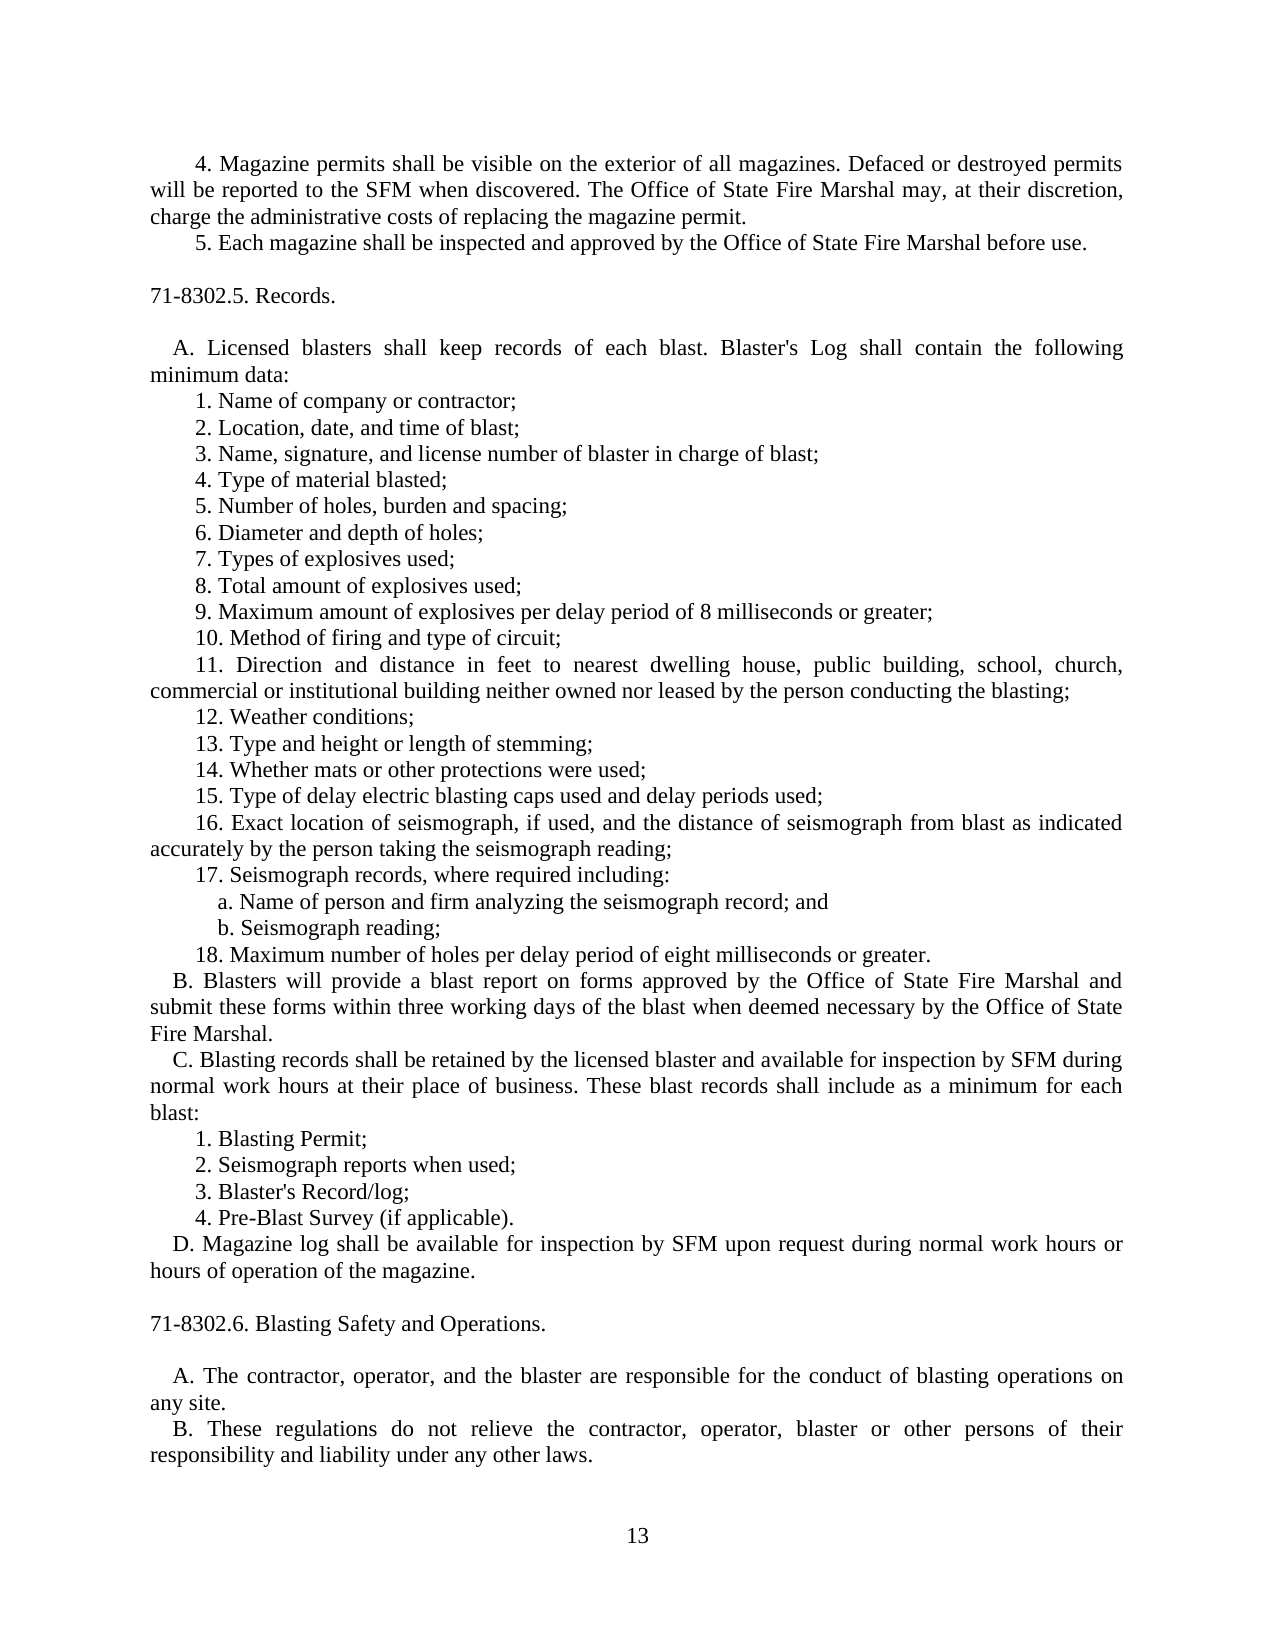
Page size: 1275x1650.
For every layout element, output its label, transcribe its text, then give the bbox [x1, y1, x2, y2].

text 3. Name, signature, and license number of blaster in charge of blast; [150, 440, 1125, 466]
text B. Blasters will provide a blast report on forms approved by the Office of State Fire Marshal and submit these forms within three working days of the blast when deemed necessary by the Office of State Fire Marshal. [150, 967, 1125, 1046]
text 5. Number of holes, burden and spacing; [150, 493, 1125, 519]
text 6. Diameter and depth of holes; [150, 519, 1125, 545]
text 4. Pre-Blast Survey (if applicable). [150, 1204, 1125, 1231]
text 5. Each magazine shall be inspected and approved by the Office of State Fire Marshal before use. [150, 229, 1125, 255]
text a. Name of person and firm analyzing the seismograph record; and [150, 888, 1125, 914]
text A. Licensed blasters shall keep records of each blast. Blaster's Log shall contain the following minimum data: [150, 334, 1125, 387]
text 2. Location, date, and time of blast; [150, 413, 1125, 440]
text 71-8302.6. Blasting Safety and Operations. [150, 1309, 1125, 1336]
text C. Blasting records shall be retained by the licensed blaster and available for inspection by SFM during normal work hours at their place of business. These blast records shall include as a minimum for each blast: [150, 1046, 1125, 1125]
text 14. Whether mats or other protections were used; [150, 756, 1125, 782]
text B. These regulations do not relieve the contractor, operator, blaster or other persons of their responsibility and liability under any other laws. [150, 1415, 1125, 1468]
text b. Seismograph reading; [150, 914, 1125, 941]
text D. Magazine log shall be available for inspection by SFM upon request during normal work hours or hours of operation of the magazine. [150, 1231, 1125, 1283]
text 15. Type of delay electric blasting caps used and delay periods used; [150, 782, 1125, 809]
text 12. Weather conditions; [150, 703, 1125, 730]
text 1. Blasting Permit; [150, 1125, 1125, 1151]
text 8. Total amount of explosives used; [150, 572, 1125, 598]
text 9. Maximum amount of explosives per delay period of 8 milliseconds or greater; [150, 598, 1125, 624]
text 2. Seismograph reports when used; [150, 1151, 1125, 1178]
text 18. Maximum number of holes per delay period of eight milliseconds or greater. [150, 941, 1125, 967]
text 71-8302.5. Records. [150, 282, 1125, 308]
text 7. Types of explosives used; [150, 545, 1125, 572]
text 13. Type and height or length of stemming; [150, 730, 1125, 756]
text 1. Name of company or contractor; [150, 387, 1125, 413]
text 10. Method of firing and type of circuit; [150, 624, 1125, 651]
text A. The contractor, operator, and the blaster are responsible for the conduct of blasting operations on any site. [150, 1362, 1125, 1415]
text 4. Magazine permits shall be visible on the exterior of all magazines. Defaced or destroyed permits will be reported to the SFM when discovered. The Office of State Fire Marshal may, at their discretion, charge the administrative costs of replacing the magazine permit. [150, 150, 1125, 229]
text 11. Direction and distance in feet to nearest dwelling house, public building, school, church, commercial or institutional building neither owned nor leased by the person conducting the blasting; [150, 651, 1125, 703]
text 17. Seismograph records, where required including: [150, 862, 1125, 888]
text 4. Type of material blasted; [150, 466, 1125, 493]
text 16. Exact location of seismograph, if used, and the distance of seismograph from blast as indicated accurately by the person taking the seismograph reading; [150, 809, 1125, 862]
text 3. Blaster's Record/log; [150, 1178, 1125, 1204]
